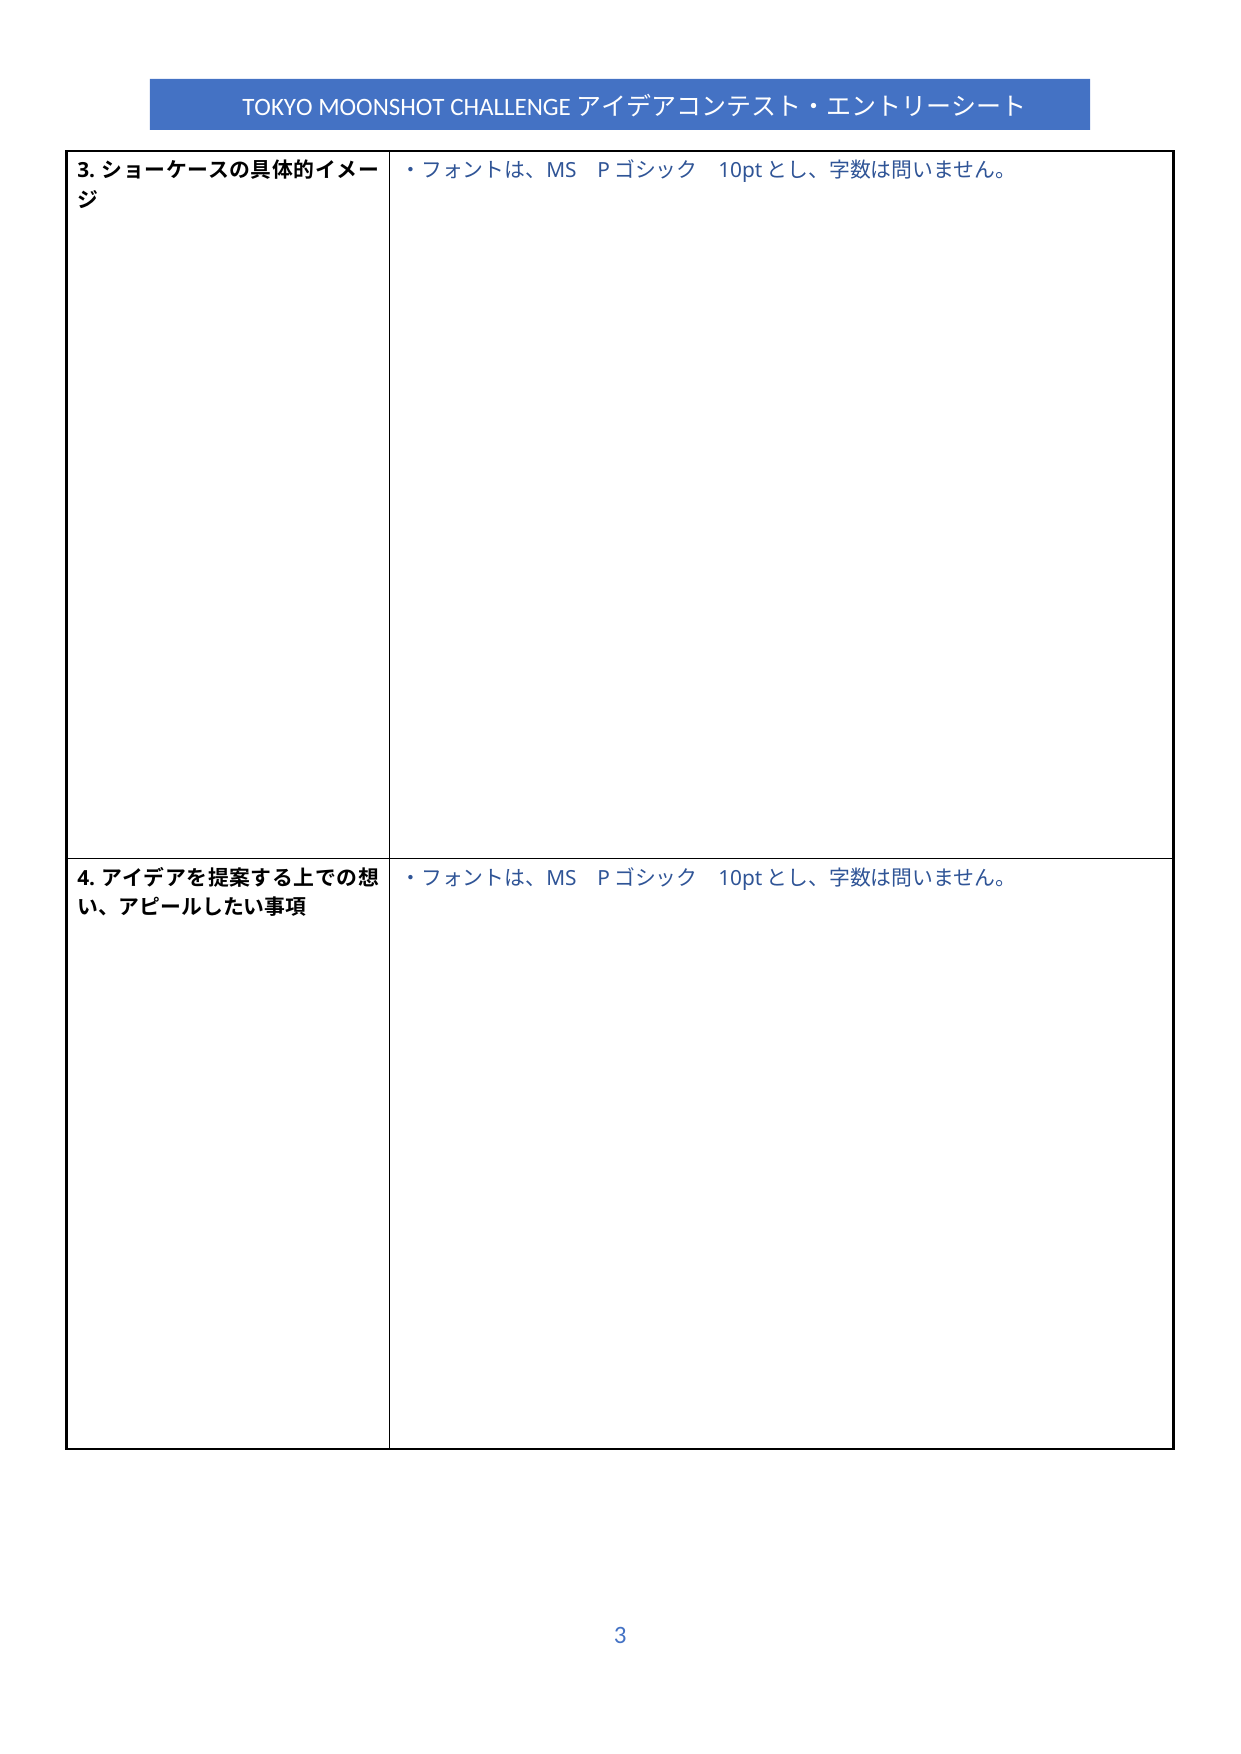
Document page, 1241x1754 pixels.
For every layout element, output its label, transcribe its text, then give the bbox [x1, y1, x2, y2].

table_cell ・フォントは、MS Pゴシック 10ptとし、字数は問いません。 [390, 859, 1172, 1448]
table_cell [390, 152, 1172, 857]
table_cell 4. アイデアを提案する上での想い、アピールしたい事項 [68, 859, 389, 1448]
table_cell 3. ショーケースの具体的イメージ [68, 152, 389, 857]
